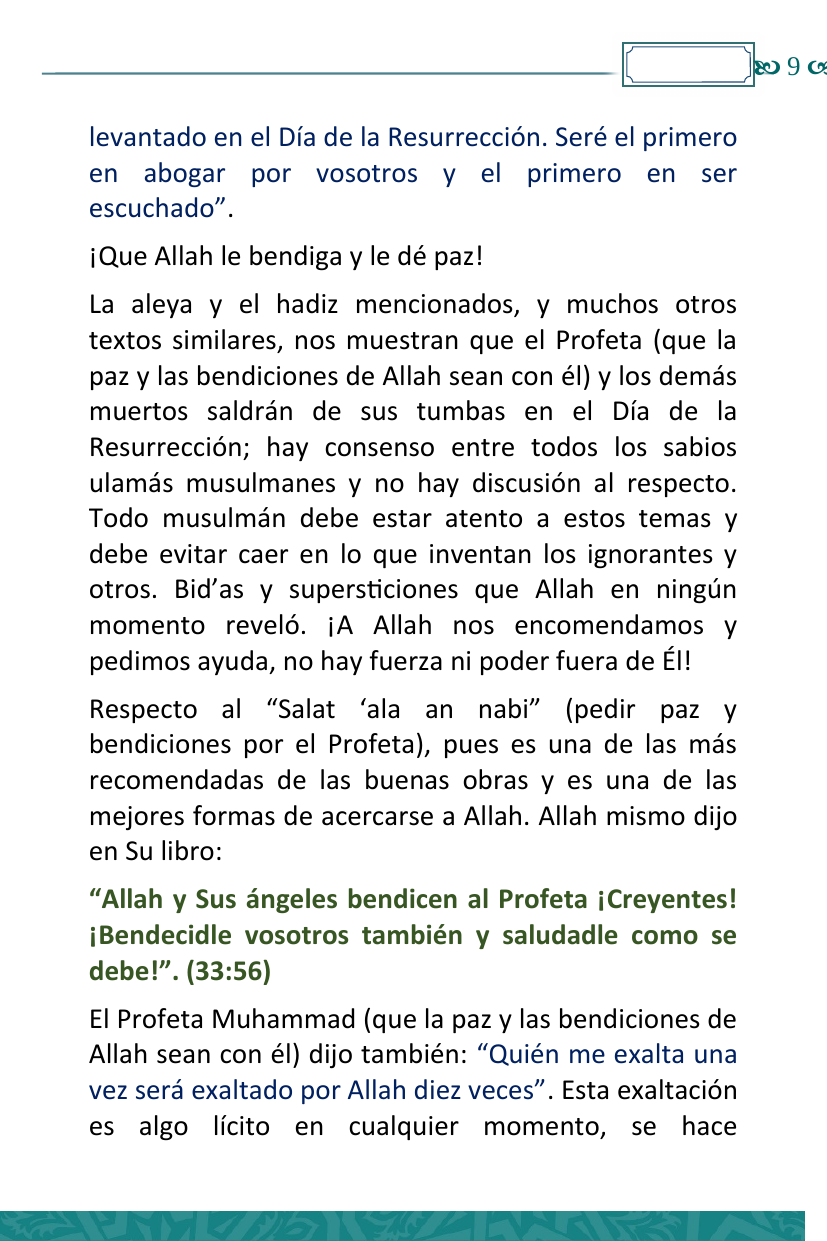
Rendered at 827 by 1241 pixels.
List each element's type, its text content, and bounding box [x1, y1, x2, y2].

text ¡Que Allah le bendiga y le dé paz! [89, 237, 738, 273]
picture [0, 1211, 805, 1241]
text La aleya y el hadiz mencionados, y muchos otros textos similares, nos muestran que el Profeta (que la paz y las bendiciones de Allah sean con él) y los demás muertos saldrán de sus tumbas en el Día de la Resurrección; hay consenso entre todos los sabios ulamás musulmanes y no hay discusión al respecto. Todo musulmán debe estar atento a estos temas y debe evitar caer en lo que inventan los ignorantes y otros. Bid’as y supersticiones que Allah en ningún momento reveló. ¡A Allah nos encomendamos y pedimos ayuda, no hay fuerza ni poder fuera de Él! [89, 286, 738, 677]
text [89, 1000, 738, 1142]
text Respecto al “Salat ‘ala an nabi” (pedir paz y bendiciones por el Profeta), pues es una de las más recomendadas de las buenas obras y es una de las mejores formas de acercarse a Allah. Allah mismo dijo en Su libro: [89, 690, 738, 868]
text “Allah y Sus ángeles bendicen al Profeta ¡Creyentes! ¡Bendecidle vosotros también y saludadle como se debe!”. (33:56) [89, 881, 738, 987]
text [89, 118, 738, 225]
